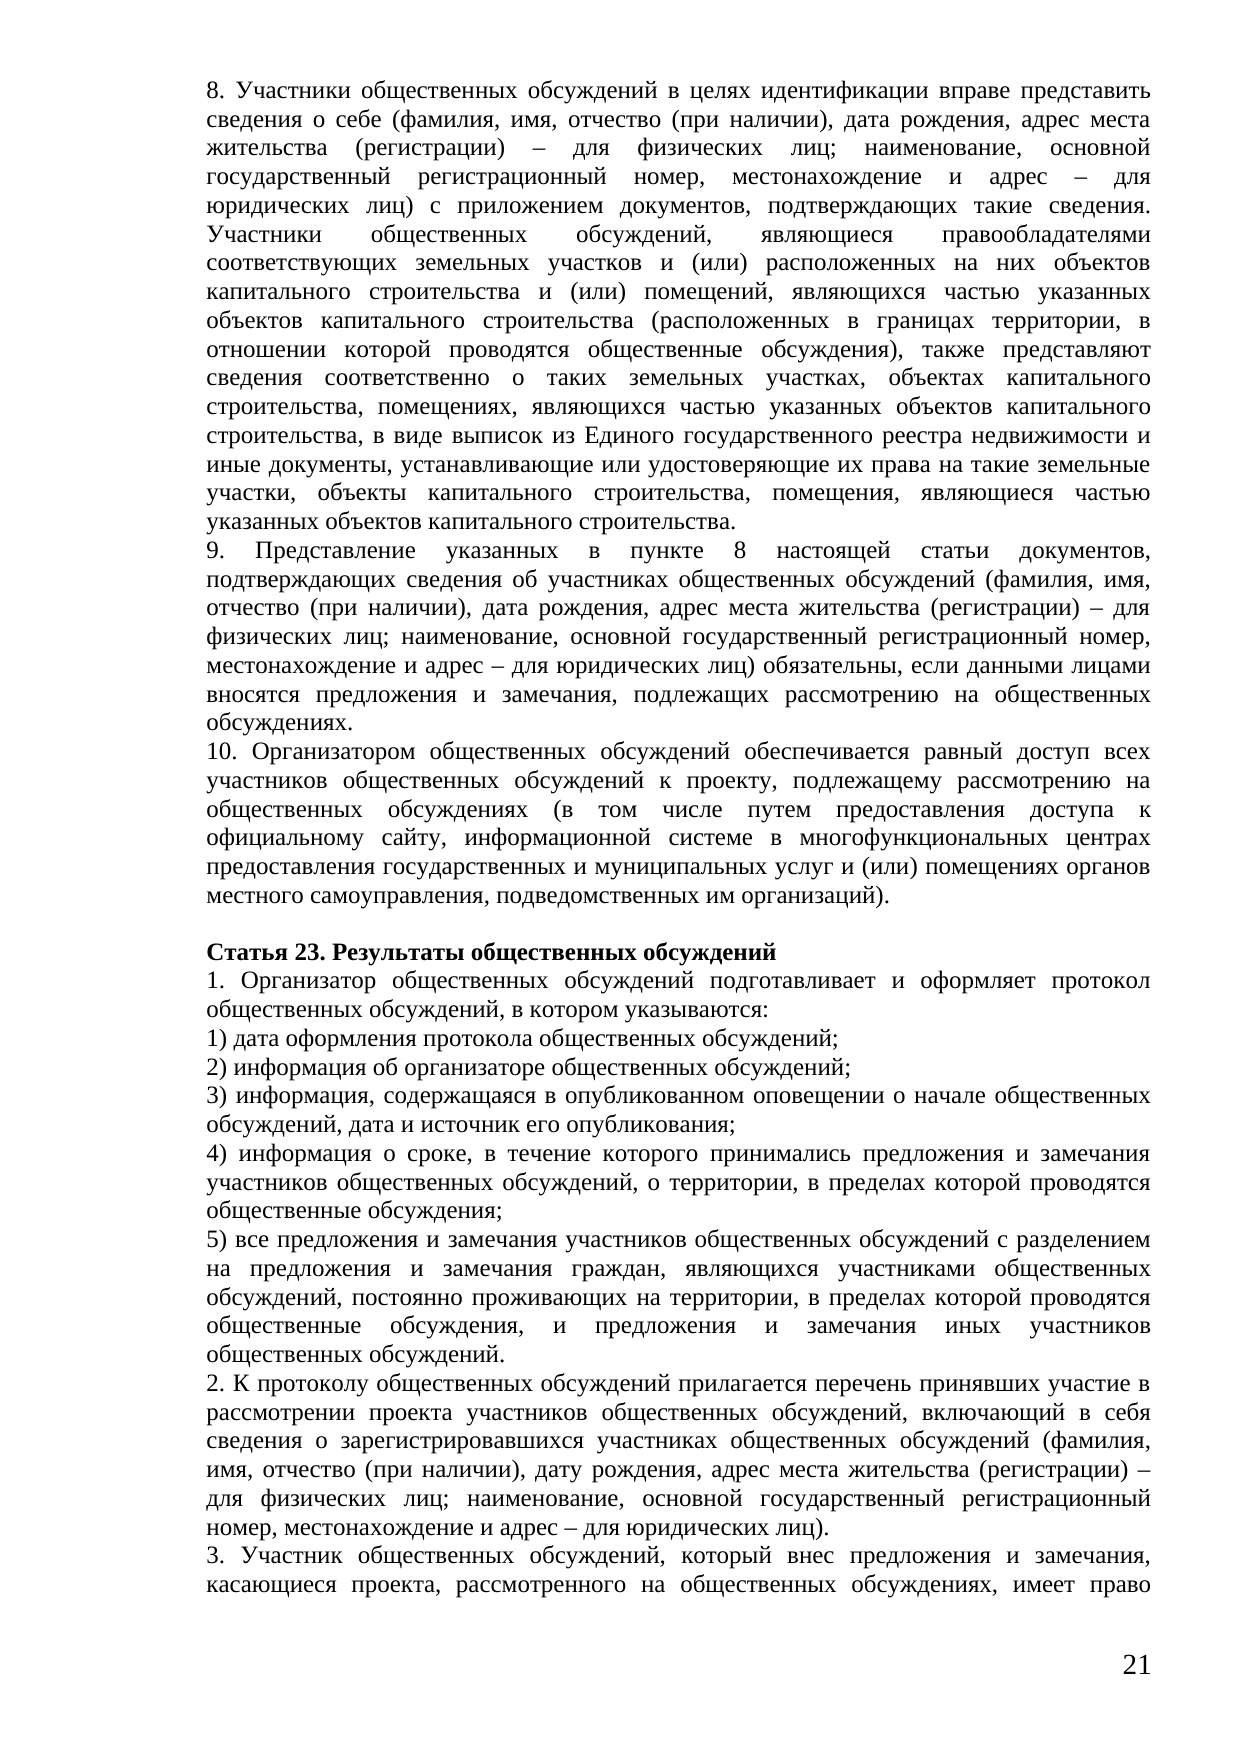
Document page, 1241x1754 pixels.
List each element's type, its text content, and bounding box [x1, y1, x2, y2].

text 5) все предложения и замечания участников общественных обсуждений с разделением на предложения и замечания граждан, являющихся участниками общественных обсуждений, постоянно проживающих на территории, в пределах которой проводятся общественные обсуждения, и предложения и замечания иных участников общественных обсуждений. [206, 1224, 1152, 1368]
text 3) информация, содержащаяся в опубликованном оповещении о начале общественных обсуждений, дата и источник его опубликования; [206, 1080, 1152, 1138]
text 10. Организатором общественных обсуждений обеспечивается равный доступ всех участников общественных обсуждений к проекту, подлежащему рассмотрению на общественных обсуждениях (в том числе путем предоставления доступа к официальному сайту, информационной системе в многофункциональных центрах предоставления государственных и муниципальных услуг и (или) помещениях органов местного самоуправления, подведомственных им организаций). [206, 736, 1152, 909]
text 8. Участники общественных обсуждений в целях идентификации вправе представить сведения о себе (фамилия, имя, отчество (при наличии), дата рождения, адрес места жительства (регистрации) – для физических лиц; наименование, основной государственный регистрационный номер, местонахождение и адрес – для юридических лиц) с приложением документов, подтверждающих такие сведения. Участники общественных обсуждений, являющиеся правообладателями соответствующих земельных участков и (или) расположенных на них объектов капитального строительства и (или) помещений, являющихся частью указанных объектов капитального строительства (расположенных в границах территории, в отношении которой проводятся общественные обсуждения), также представляют сведения соответственно о таких земельных участках, объектах капитального строительства, помещениях, являющихся частью указанных объектов капитального строительства, в виде выписок из Единого государственного реестра недвижимости и иные документы, устанавливающие или удостоверяющие их права на такие земельные участки, объекты капитального строительства, помещения, являющиеся частью указанных объектов капитального строительства. [206, 75, 1152, 535]
text 9. Представление указанных в пункте 8 настоящей статьи документов, подтверждающих сведения об участниках общественных обсуждений (фамилия, имя, отчество (при наличии), дата рождения, адрес места жительства (регистрации) – для физических лиц; наименование, основной государственный регистрационный номер, местонахождение и адрес – для юридических лиц) обязательны, если данными лицами вносятся предложения и замечания, подлежащих рассмотрению на общественных обсуждениях. [206, 535, 1152, 736]
text 2. К протоколу общественных обсуждений прилагается перечень принявших участие в рассмотрении проекта участников общественных обсуждений, включающий в себя сведения о зарегистрировавшихся участниках общественных обсуждений (фамилия, имя, отчество (при наличии), дату рождения, адрес места жительства (регистрации) – для физических лиц; наименование, основной государственный регистрационный номер, местонахождение и адрес – для юридических лиц). [206, 1368, 1152, 1540]
text 1. Организатор общественных обсуждений подготавливает и оформляет протокол общественных обсуждений, в котором указываются: [206, 965, 1152, 1023]
text 2) информация об организаторе общественных обсуждений; [206, 1052, 1152, 1080]
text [206, 1540, 1152, 1598]
text 1) дата оформления протокола общественных обсуждений; [206, 1023, 1152, 1052]
text 4) информация о сроке, в течение которого принимались предложения и замечания участников общественных обсуждений, о территории, в пределах которой проводятся общественные обсуждения; [206, 1138, 1152, 1224]
text Статья 23. Результаты общественных обсуждений [206, 937, 1152, 965]
